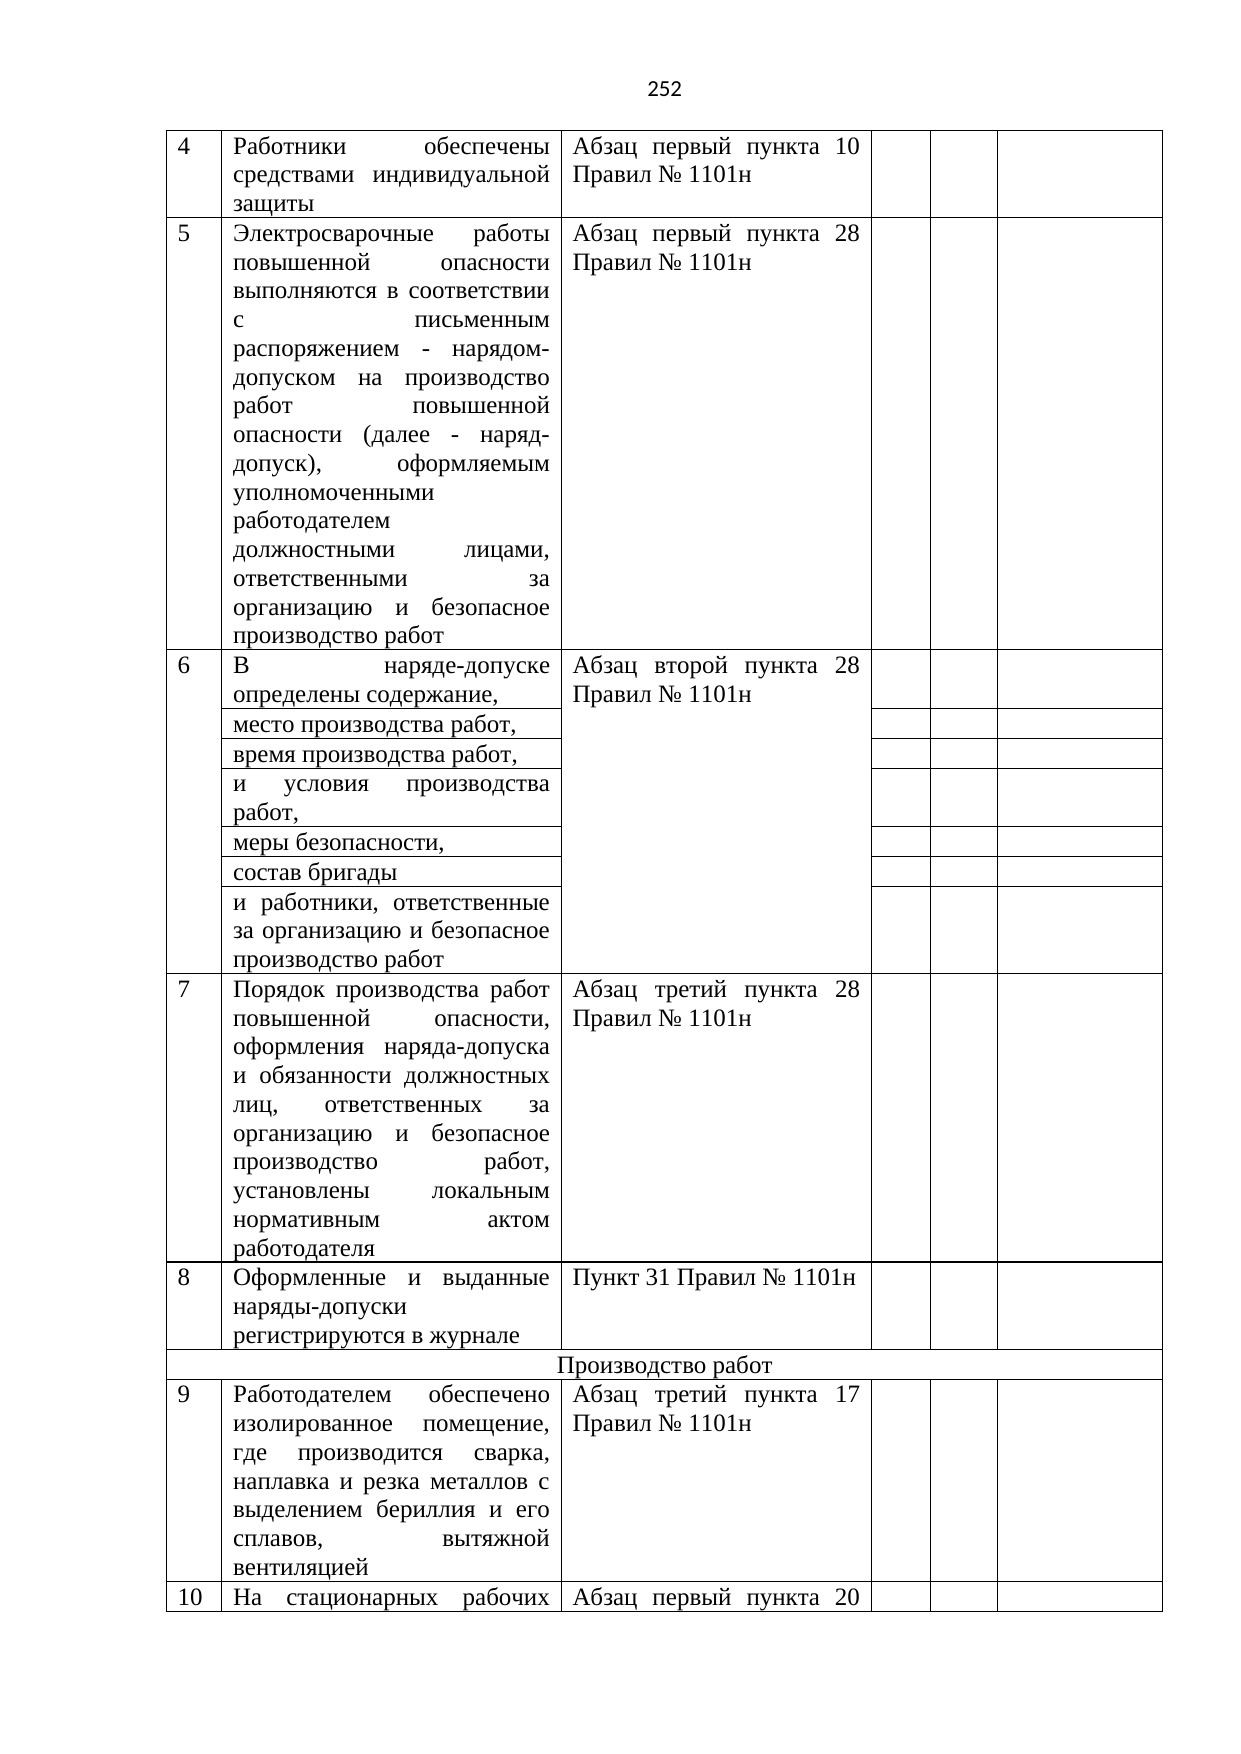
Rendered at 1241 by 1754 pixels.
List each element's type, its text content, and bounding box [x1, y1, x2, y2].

table_cell [872, 131, 930, 217]
table_cell [872, 827, 930, 856]
table_cell [998, 974, 1162, 1261]
table_cell Электросварочные работы повышенной опасности выполняются в соответствии с письменным распоряжением - нарядом-допуском на производство работ повышенной опасности (далее - наряд-допуск), оформляемым уполномоченными работодателем должностными лицами, ответственными за организацию и безопасное производство работ [222, 218, 561, 649]
table_cell [998, 739, 1162, 767]
table_cell Абзац первый пункта 28 Правил № 1101н [562, 218, 871, 649]
table_cell и условия производства работ, [222, 769, 561, 826]
table_cell [931, 709, 997, 738]
table_cell [998, 1380, 1162, 1581]
table_cell [998, 857, 1162, 886]
table_cell [998, 650, 1162, 708]
table_cell Абзац второй пункта 28 Правил № 1101н [562, 650, 871, 973]
table_cell Работники обеспечены средствами индивидуальной защиты [222, 131, 561, 217]
table_cell меры безопасности, [222, 827, 561, 856]
table_cell [872, 974, 930, 1261]
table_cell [222, 1582, 561, 1611]
table_cell состав бригады [222, 857, 561, 886]
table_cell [562, 1582, 871, 1611]
table_cell [931, 857, 997, 886]
table_cell [931, 1380, 997, 1581]
table_cell [931, 218, 997, 649]
table_cell В наряде-допуске определены содержание, [222, 650, 561, 708]
table_cell [931, 739, 997, 767]
table_cell место производства работ, [222, 709, 561, 738]
table_cell [931, 650, 997, 708]
table_cell [998, 1582, 1162, 1611]
table_cell [931, 131, 997, 217]
table_cell [998, 769, 1162, 826]
table_cell и работники, ответственные за организацию и безопасное производство работ [222, 887, 561, 973]
table_cell Работодателем обеспечено изолированное помещение, где производится сварка, наплавка и резка металлов с выделением бериллия и его сплавов, вытяжной вентиляцией [222, 1380, 561, 1581]
table_cell Пункт 31 Правил № 1101н [562, 1263, 871, 1349]
table_cell Абзац первый пункта 10 Правил № 1101н [562, 131, 871, 217]
table_cell 10 [167, 1582, 221, 1611]
table_cell Производство работ [167, 1350, 1162, 1378]
table_cell [872, 1380, 930, 1581]
table_cell Абзац третий пункта 28 Правил № 1101н [562, 974, 871, 1261]
table_cell Порядок производства работ повышенной опасности, оформления наряда-допуска и обязанности должностных лиц, ответственных за организацию и безопасное производство работ, установлены локальным нормативным актом работодателя [222, 974, 561, 1261]
table_cell [998, 218, 1162, 649]
table_cell 6 [167, 650, 221, 973]
table_cell [931, 887, 997, 973]
table_cell [872, 218, 930, 649]
table_cell [998, 131, 1162, 217]
table_cell Оформленные и выданные наряды-допуски регистрируются в журнале [222, 1263, 561, 1349]
table_cell 8 [167, 1263, 221, 1349]
table_cell 5 [167, 218, 221, 649]
table_cell 4 [167, 131, 221, 217]
table_cell [872, 1263, 930, 1349]
table_cell [998, 827, 1162, 856]
table_cell [872, 650, 930, 708]
table_cell 7 [167, 974, 221, 1261]
table_cell [998, 887, 1162, 973]
table_cell [872, 769, 930, 826]
table_cell время производства работ, [222, 739, 561, 767]
table_cell [931, 974, 997, 1261]
table_cell Абзац третий пункта 17 Правил № 1101н [562, 1380, 871, 1581]
table_cell [998, 709, 1162, 738]
table_cell 9 [167, 1380, 221, 1581]
table_cell [872, 887, 930, 973]
table_cell [931, 1582, 997, 1611]
table_cell [931, 769, 997, 826]
table_cell [931, 827, 997, 856]
table_cell [872, 857, 930, 886]
table_cell [998, 1263, 1162, 1349]
table_cell [872, 739, 930, 767]
table_cell [872, 709, 930, 738]
table_cell [931, 1263, 997, 1349]
table_cell [872, 1582, 930, 1611]
